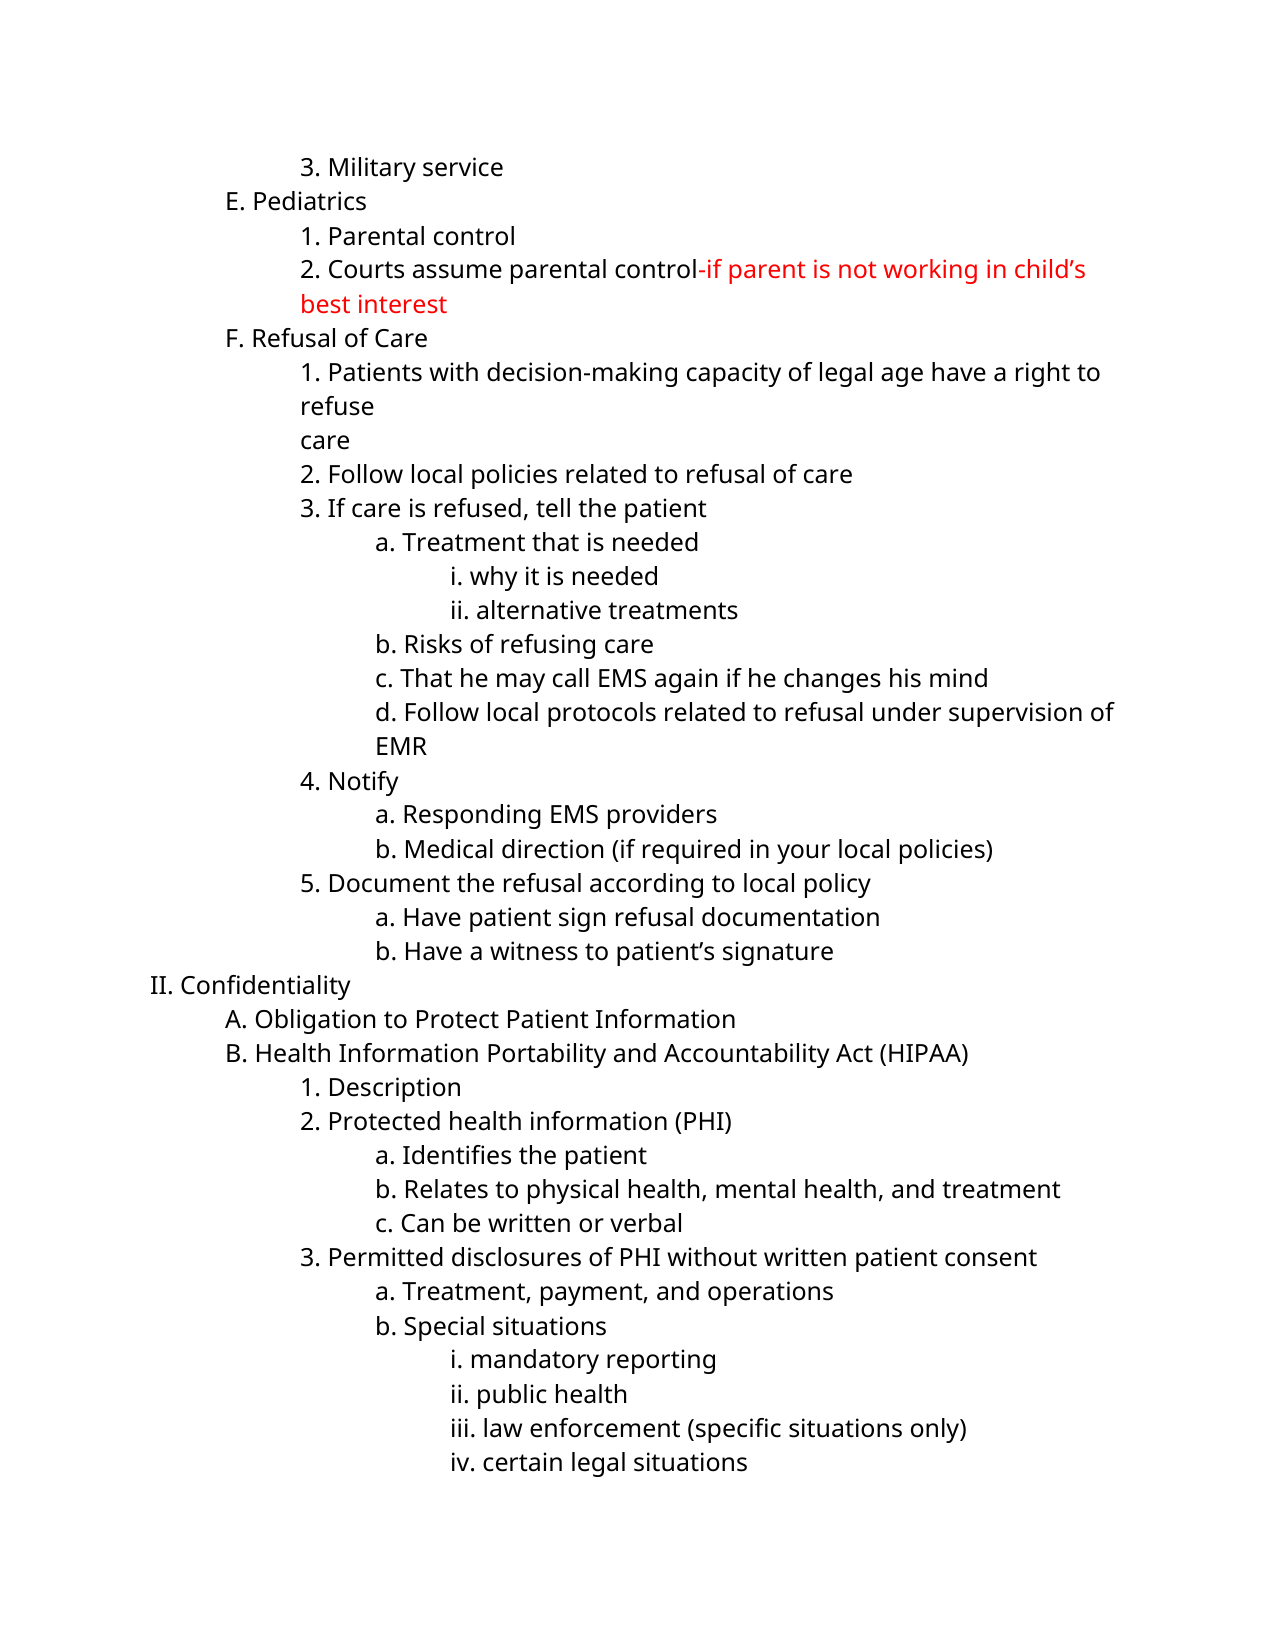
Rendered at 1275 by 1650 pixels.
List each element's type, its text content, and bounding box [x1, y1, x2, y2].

text F. Refusal of Care [150, 320, 1125, 354]
text a. Treatment, payment, and operations [375, 1274, 1125, 1308]
text d. Follow local protocols related to refusal under supervision of EMR [375, 695, 1125, 763]
text i. mandatory reporting [450, 1342, 1125, 1376]
text A. Obligation to Protect Patient Information [225, 1002, 1125, 1036]
text 1. Parental control [300, 218, 1125, 252]
text b. Special situations [375, 1308, 1125, 1342]
text b. Have a witness to patient’s signature [375, 933, 1125, 967]
text a. Have patient sign refusal documentation [375, 899, 1125, 933]
text care [300, 422, 1125, 457]
text 3. Permitted disclosures of PHI without written patient consent [225, 1240, 1125, 1274]
text iv. certain legal situations [450, 1444, 1125, 1478]
text 2. Follow local policies related to refusal of care [300, 457, 1125, 491]
text 2. Protected health information (PHI) [300, 1104, 1125, 1138]
text b. Medical direction (if required in your local policies) [300, 831, 1125, 865]
text 5. Document the refusal according to local policy [225, 865, 1125, 899]
text i. why it is needed [450, 559, 1125, 593]
text ii. alternative treatments [450, 593, 1125, 627]
text 1. Description [300, 1070, 1125, 1104]
text a. Treatment that is needed [300, 525, 1125, 559]
text a. Identifies the patient [375, 1138, 1125, 1172]
text 3. If care is refused, tell the patient [300, 491, 1125, 525]
text 4. Notify [225, 763, 1125, 797]
text b. Risks of refusing care [300, 627, 1125, 661]
text ii. public health [450, 1376, 1125, 1410]
text B. Health Information Portability and Accountability Act (HIPAA) [225, 1036, 1125, 1070]
text E. Pediatrics [150, 184, 1125, 218]
text II. Confidentiality [150, 967, 1125, 1002]
text 2. Courts assume parental control-if parent is not working in child’s best interest [300, 252, 1125, 320]
text b. Relates to physical health, mental health, and treatment [375, 1172, 1125, 1206]
text c. Can be written or verbal [375, 1206, 1125, 1240]
text 1. Patients with decision-making capacity of legal age have a right to refuse [300, 354, 1125, 422]
text a. Responding EMS providers [300, 797, 1125, 831]
text c. That he may call EMS again if he changes his mind [375, 661, 1125, 695]
text 3. Military service [300, 150, 1125, 184]
text iii. law enforcement (specific situations only) [450, 1410, 1125, 1444]
